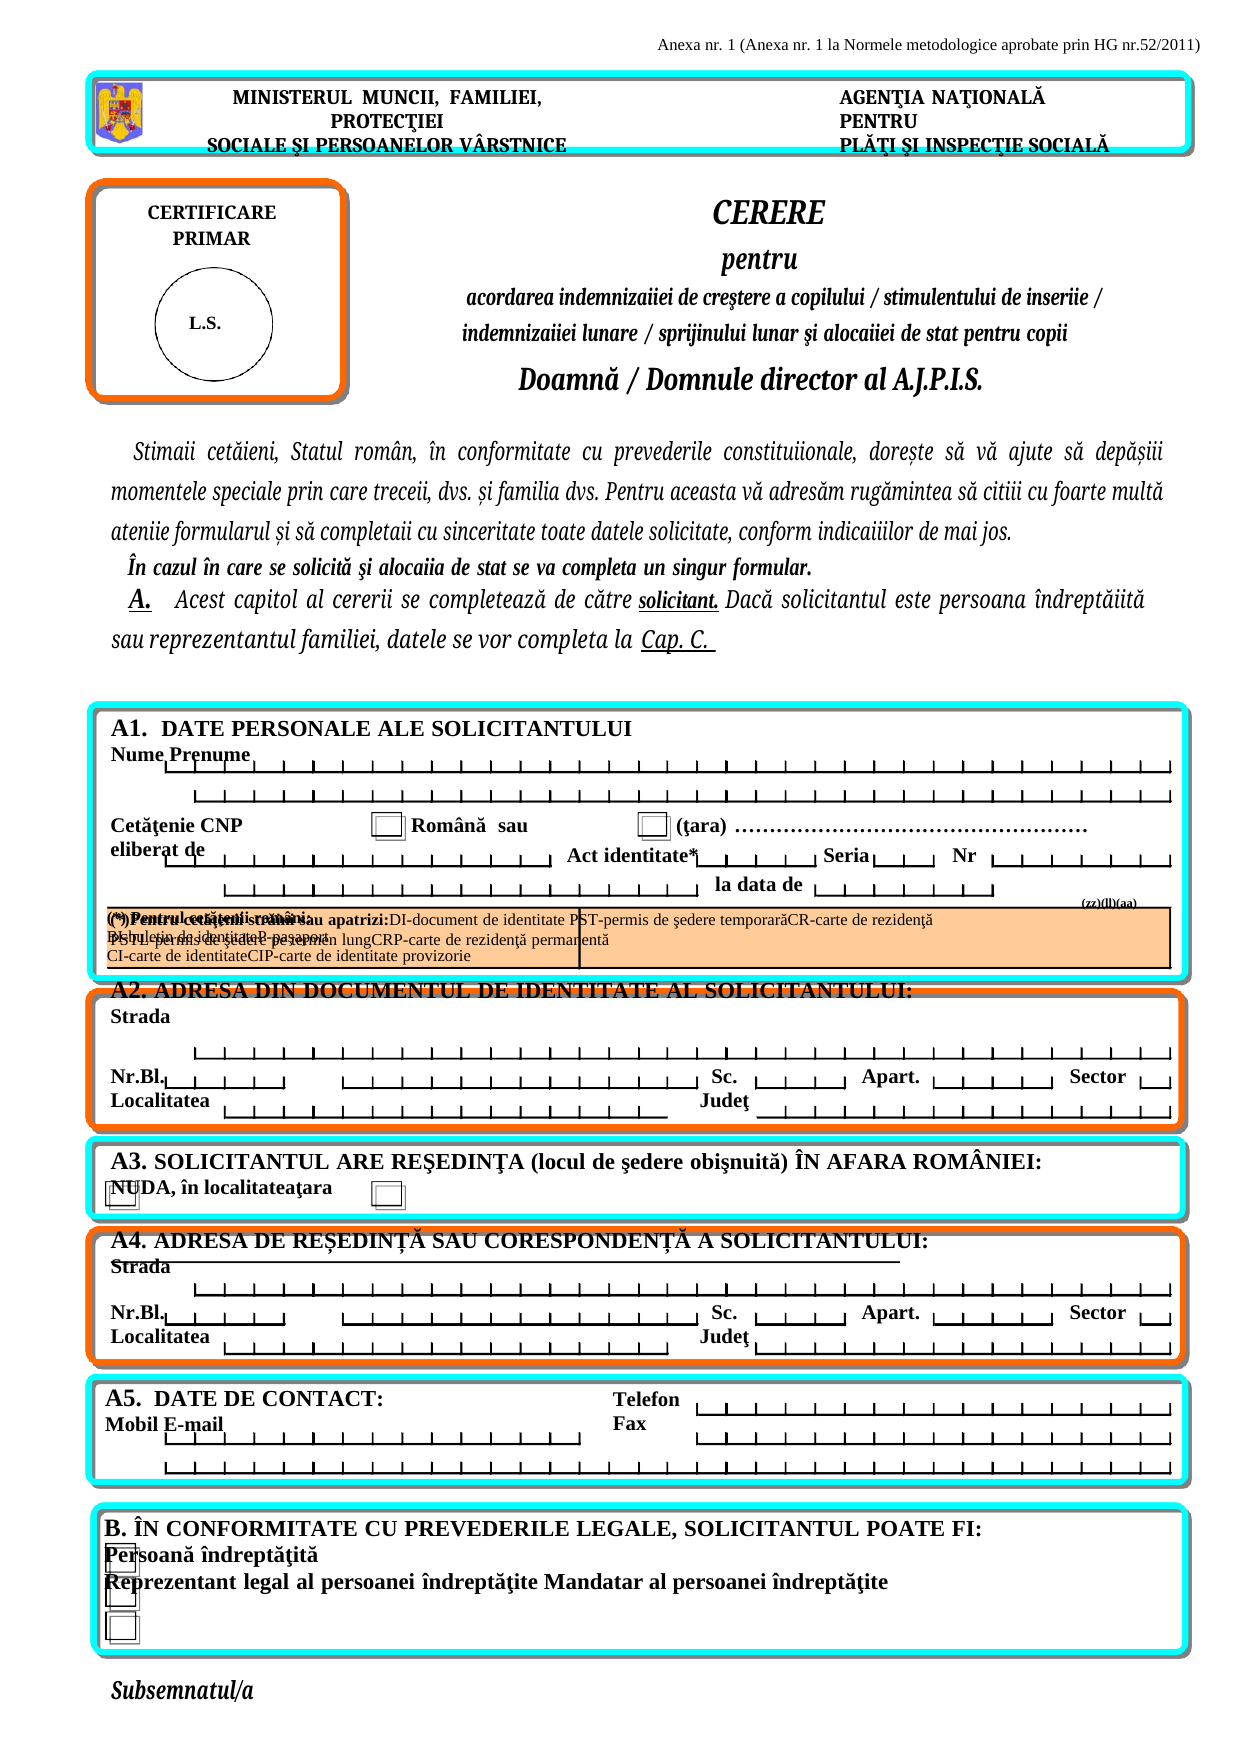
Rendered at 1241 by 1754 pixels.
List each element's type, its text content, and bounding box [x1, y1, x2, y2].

text A. Acest capitol al cererii se completează de către solicitant. Dacă solicitantul este persoana îndreptăiită sau reprezentantul familiei, datele se vor completa la Cap. C. [111, 582, 1163, 656]
subtitle Doamnă / Domnule director al A.J.P.I.S. [518, 361, 1215, 399]
text Stimaii cetăieni, Statul român, în conformitate cu prevederile constituiionale, doreşte să vă ajute să depăşiii momentele speciale prin care treceii, dvs. şi familia dvs. Pentru aceasta vă adresăm rugămintea să citiii cu foarte multă ateniie formularul şi să completaii cu sinceritate toate datele solicitate, conform indicaiiilor de mai jos. [111, 433, 1164, 548]
picture [90, 1502, 111, 1659]
picture [85, 178, 350, 405]
subtitle pentru [722, 238, 1215, 278]
subtitle CERERE [712, 189, 1215, 234]
text Subsemnatul/a [111, 669, 1215, 1706]
text Anexa nr. 1 (Anexa nr. 1 la Normele metodologice aprobate prin HG nr.52/2011) [657, 35, 1215, 54]
text acordarea indemnizaiiei de creştere a copilului / stimulentului de inseriie / indemnizaiiei lunare / sprijinului lunar şi alocaiiei de stat pentru copii [462, 283, 1215, 348]
text În cazul în care se solicită şi alocaiia de stat se va completa un singur formular. [127, 554, 1215, 581]
picture [85, 701, 111, 1489]
picture [85, 70, 1195, 157]
